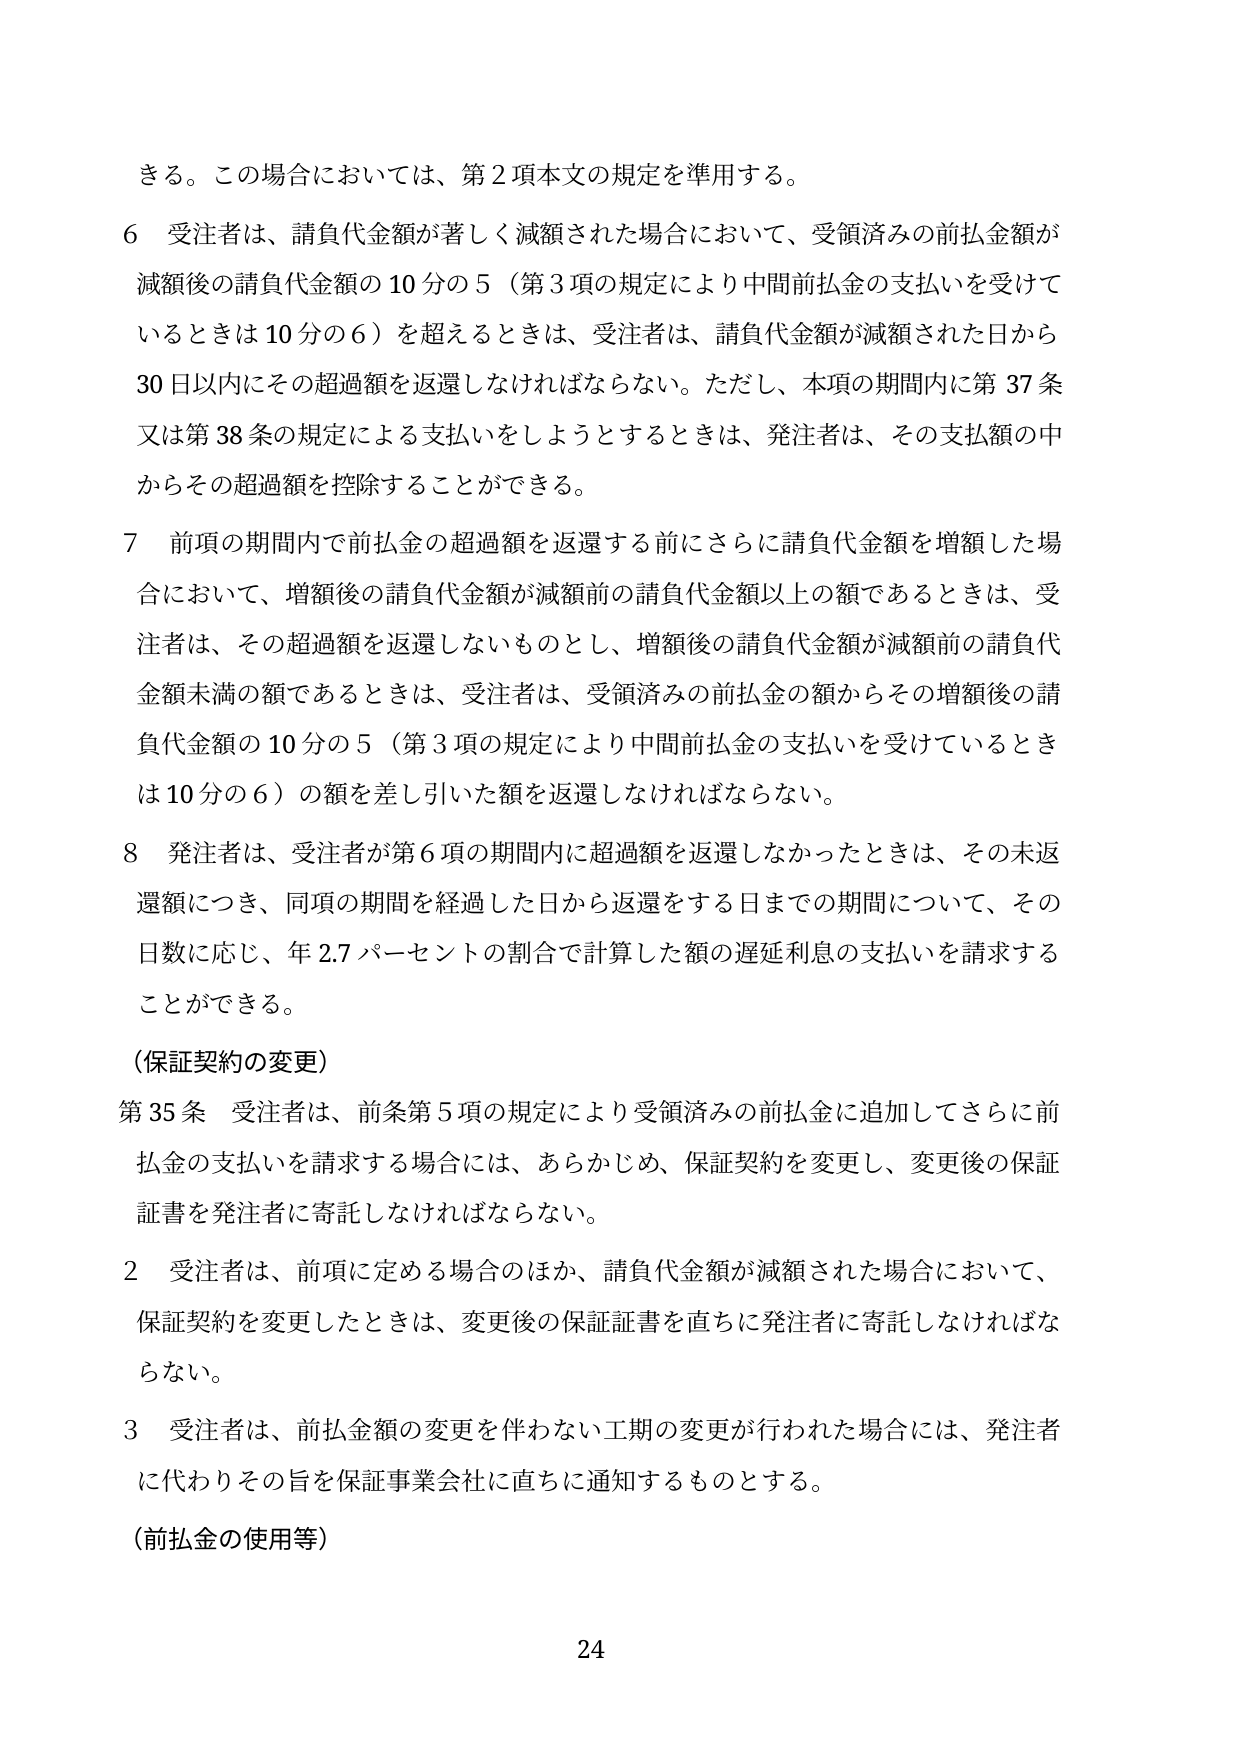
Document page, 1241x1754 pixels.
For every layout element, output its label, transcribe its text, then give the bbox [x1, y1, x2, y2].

text ７ 前項の期間内で前払金の超過額を返還する前にさらに請負代金額を増額した場合において、増額後の請負代金額が減額前の請負代金額以上の額であるときは、受注者は、その超過額を返還しないものとし、増額後の請負代金額が減額前の請負代金額未満の額であるときは、受注者は、受領済みの前払金の額からその増額後の請負代金額の10分の５（第３項の規定により中間前払金の支払いを受けているときは10分の６）の額を差し引いた額を返還しなければならない。 [118, 517, 1063, 818]
text ８ 発注者は、受注者が第６項の期間内に超過額を返還しなかったときは、その未返還額につき、同項の期間を経過した日から返還をする日までの期間について、その日数に応じ、年2.7パーセントの割合で計算した額の遅延利息の支払いを請求することができる。 [118, 827, 1063, 1027]
text ６ 受注者は、請負代金額が著しく減額された場合において、受領済みの前払金額が減額後の請負代金額の10分の５（第３項の規定により中間前払金の支払いを受けているときは10分の６）を超えるときは、受注者は、請負代金額が減額された日から30日以内にその超過額を返還しなければならない。ただし、本項の期間内に第37条又は第38条の規定による支払いをしようとするときは、発注者は、その支払額の中からその超過額を控除することができる。 [118, 207, 1063, 509]
text ２ 受注者は、前項に定める場合のほか、請負代金額が減額された場合において、保証契約を変更したときは、変更後の保証証書を直ちに発注者に寄託しなければならない。 [118, 1245, 1063, 1396]
text （保証契約の変更） [118, 1036, 1063, 1086]
text 第35条 受注者は、前条第５項の規定により受領済みの前払金に追加してさらに前払金の支払いを請求する場合には、あらかじめ、保証契約を変更し、変更後の保証証書を発注者に寄託しなければならない。 [118, 1086, 1063, 1237]
text （前払金の使用等） [118, 1513, 1063, 1563]
text ３ 受注者は、前払金額の変更を伴わない工期の変更が行われた場合には、発注者に代わりその旨を保証事業会社に直ちに通知するものとする。 [118, 1404, 1063, 1504]
